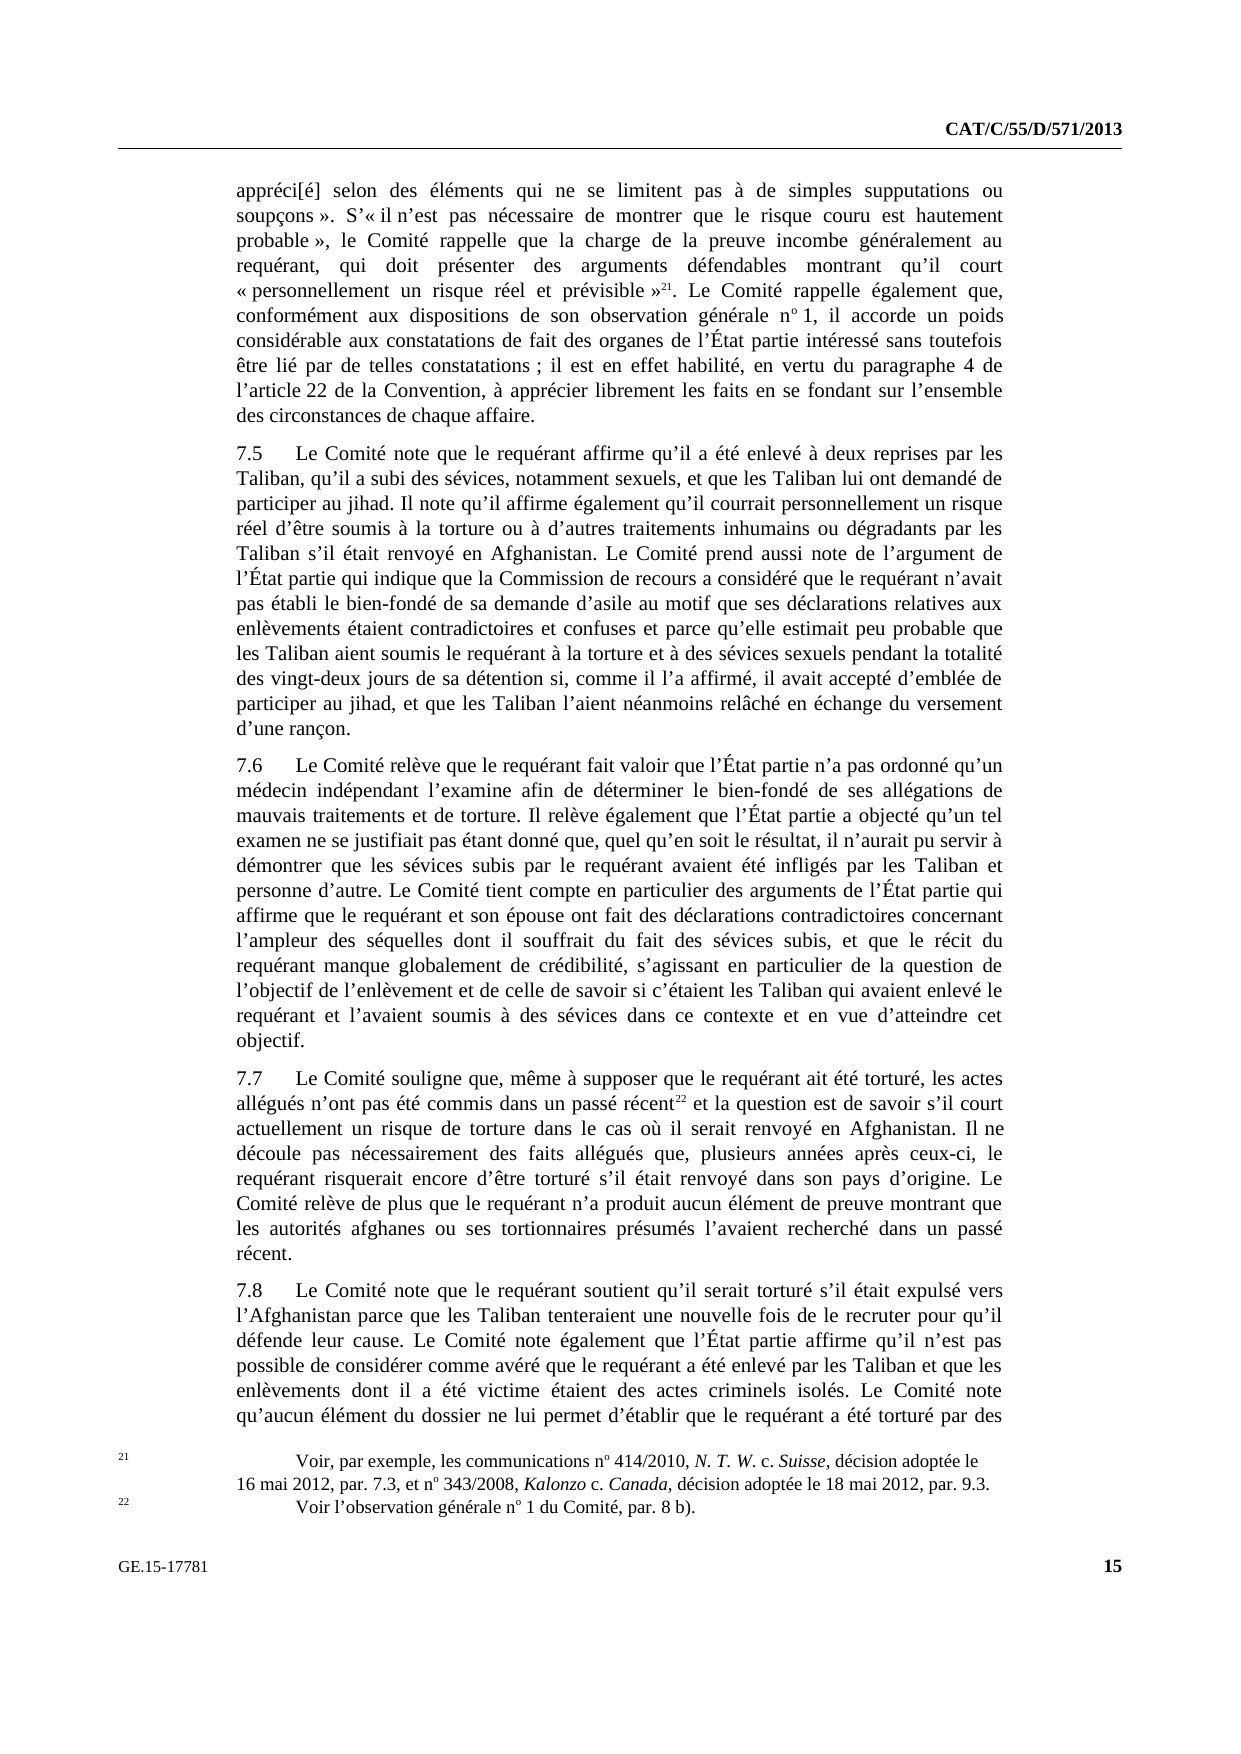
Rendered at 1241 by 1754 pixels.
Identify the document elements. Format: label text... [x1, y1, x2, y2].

text 7.6 Le Comité relève que le requérant fait valoir que l’État partie n’a pas ordonné qu’un médecin indépendant l’examine afin de déterminer le bien-fondé de ses allégations de mauvais traitements et de torture. Il relève également que l’État partie a objecté qu’un tel examen ne se justifiait pas étant donné que, quel qu’en soit le résultat, il n’aurait pu servir à démontrer que les sévices subis par le requérant avaient été infligés par les Taliban et personne d’autre. Le Comité tient compte en particulier des arguments de l’État partie qui affirme que le requérant et son épouse ont fait des déclarations contradictoires concernant l’ampleur des séquelles dont il souffrait du fait des sévices subis, et que le récit du requérant manque globalement de crédibilité, s’agissant en particulier de la question de l’objectif de l’enlèvement et de celle de savoir si c’étaient les Taliban qui avaient enlevé le requérant et l’avaient soumis à des sévices dans ce contexte et en vue d’atteindre cet objectif. [236, 752, 1004, 1052]
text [236, 177, 1004, 427]
text 7.7 Le Comité souligne que, même à supposer que le requérant ait été torturé, les actes allégués n’ont pas été commis dans un passé récent et la question est de savoir s’il court actuellement un risque de torture dans le cas où il serait renvoyé en Afghanistan. Il ne découle pas nécessairement des faits allégués que, plusieurs années après ceux-ci, le requérant risquerait encore d’être torturé s’il était renvoyé dans son pays d’origine. Le Comité relève de plus que le requérant n’a produit aucun élément de preuve montrant que les autorités afghanes ou ses tortionnaires présumés l’avaient recherché dans un passé récent. [236, 1065, 1004, 1265]
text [236, 1277, 1004, 1427]
text 7.5 Le Comité note que le requérant affirme qu’il a été enlevé à deux reprises par les Taliban, qu’il a subi des sévices, notamment sexuels, et que les Taliban lui ont demandé de participer au jihad. Il note qu’il affirme également qu’il courrait personnellement un risque réel d’être soumis à la torture ou à d’autres traitements inhumains ou dégradants par les Taliban s’il était renvoyé en Afghanistan. Le Comité prend aussi note de l’argument de l’État partie qui indique que la Commission de recours a considéré que le requérant n’avait pas établi le bien-fondé de sa demande d’asile au motif que ses déclarations relatives aux enlèvements étaient contradictoires et confuses et parce qu’elle estimait peu probable que les Taliban aient soumis le requérant à la torture et à des sévices sexuels pendant la totalité des vingt-deux jours de sa détention si, comme il l’a affirmé, il avait accepté d’emblée de participer au jihad, et que les Taliban l’aient néanmoins relâché en échange du versement d’une rançon. [236, 440, 1004, 740]
